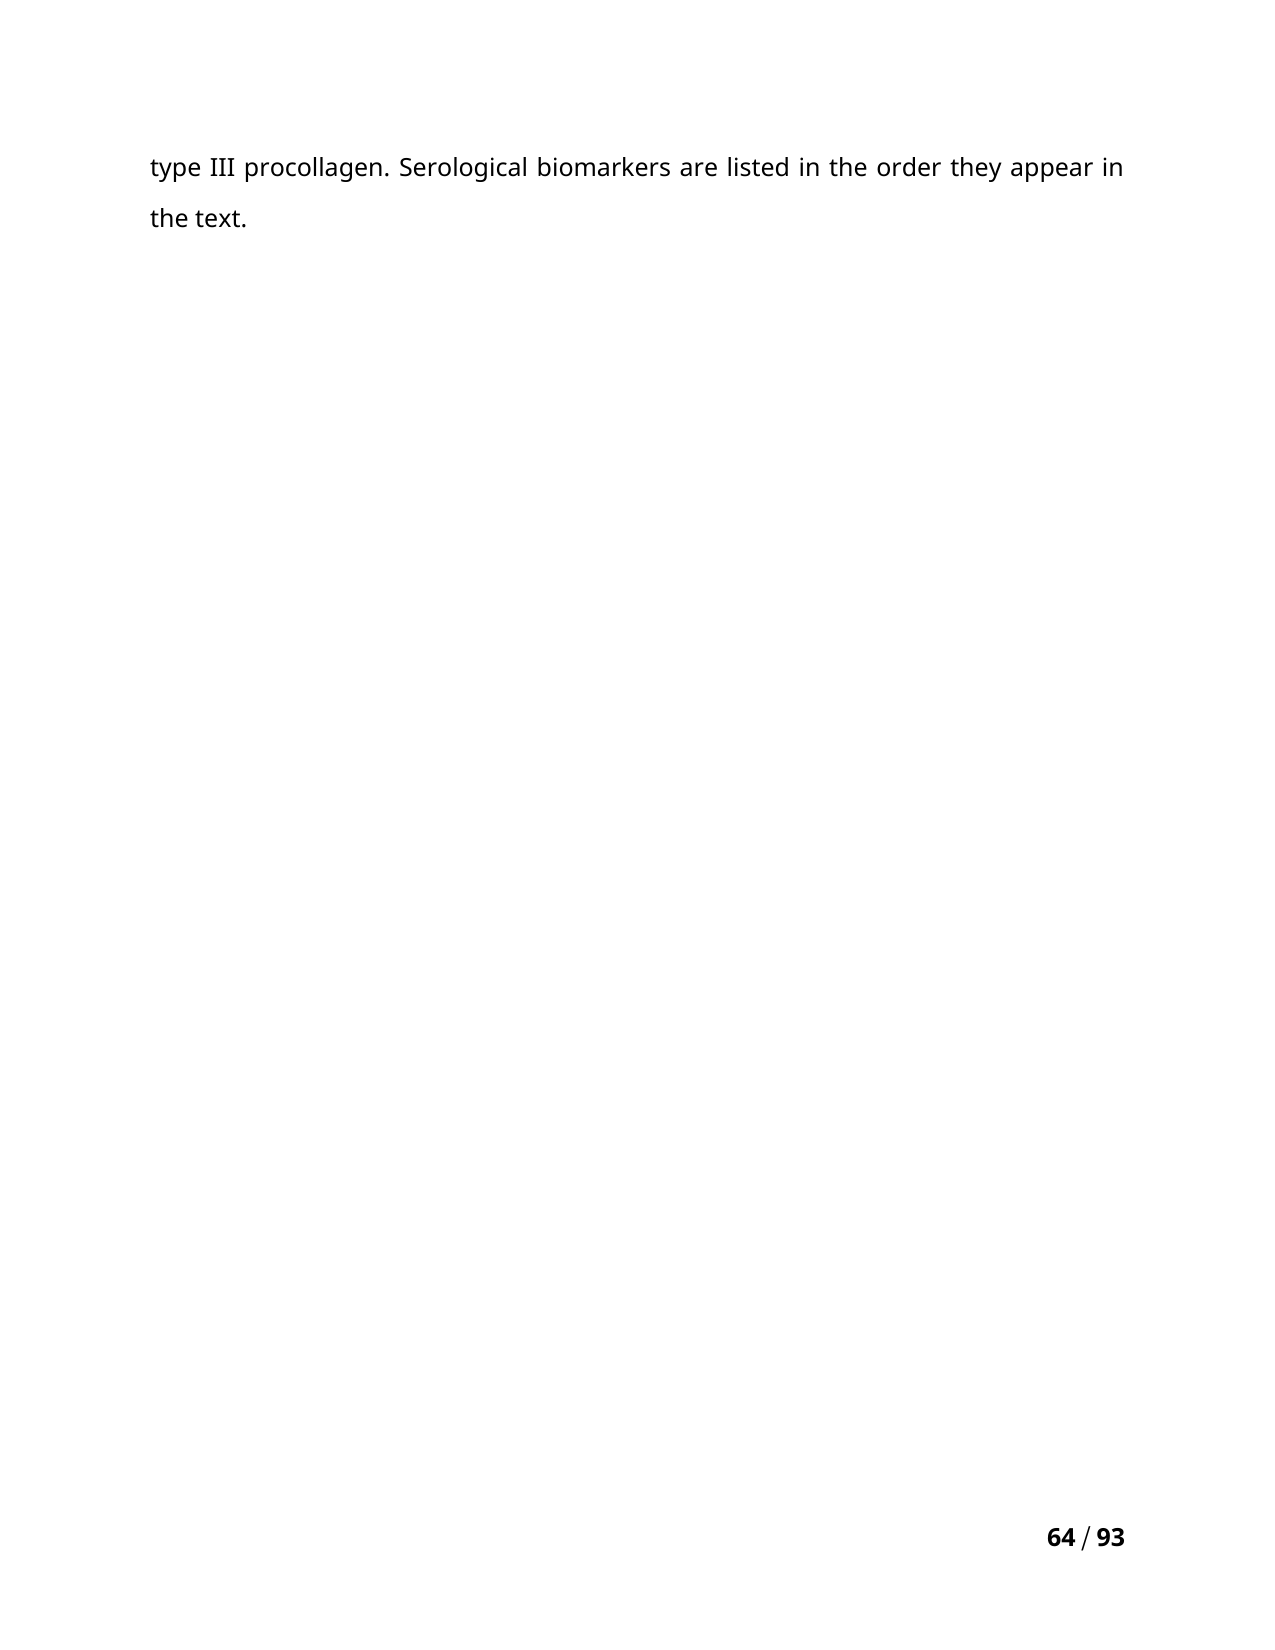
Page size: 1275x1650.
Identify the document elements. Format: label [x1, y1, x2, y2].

text [150, 150, 1125, 235]
